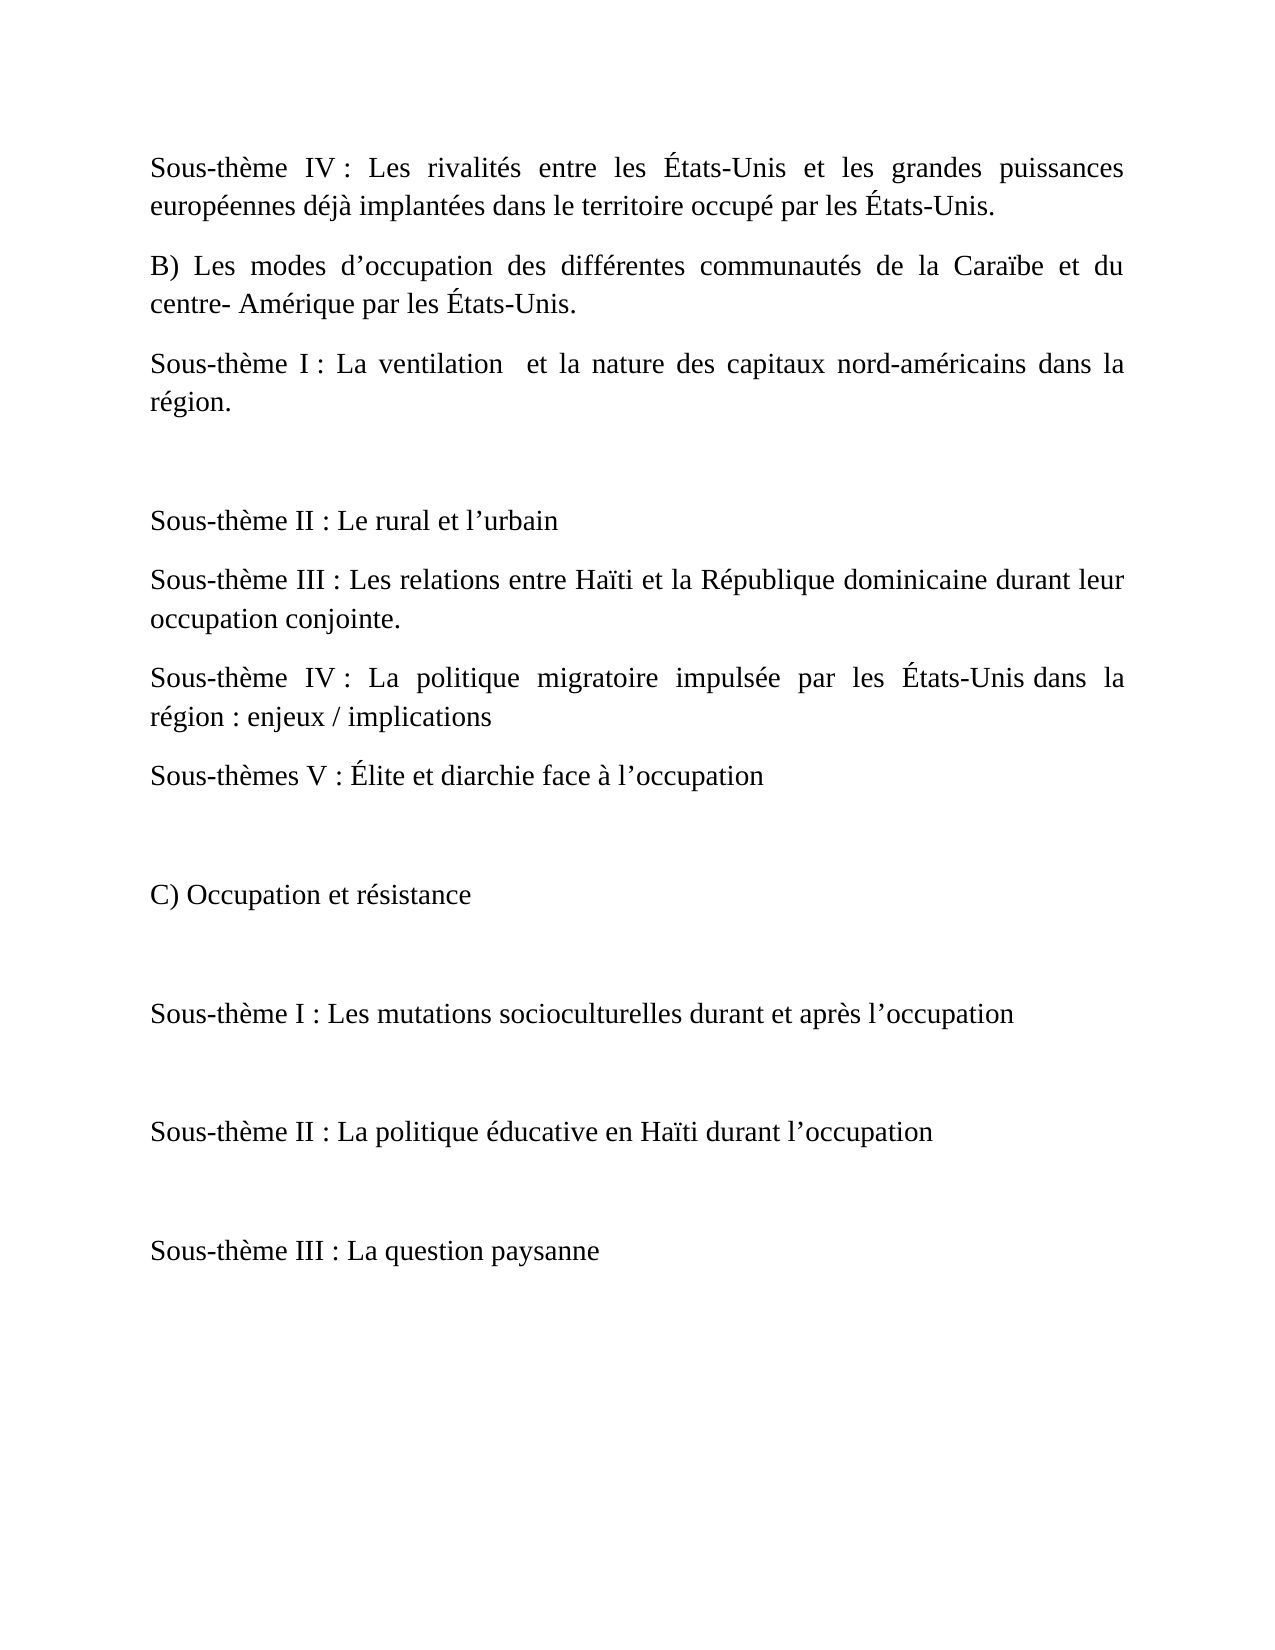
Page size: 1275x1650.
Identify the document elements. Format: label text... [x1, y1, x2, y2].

text C) Occupation et résistance [150, 877, 1125, 911]
text Sous-thème I : Les mutations socioculturelles durant et après l’occupation [150, 996, 1125, 1029]
text B) Les modes d’occupation des différentes communautés de la Caraïbe et du centre- Amérique par les États-Unis. [150, 248, 1125, 320]
text Sous-thèmes V : Élite et diarchie face à l’occupation [150, 758, 1125, 792]
text Sous-thème III : Les relations entre Haïti et la République dominicaine durant leur occupation conjointe. [150, 562, 1125, 634]
text Sous-thème I : La ventilation et la nature des capitaux nord-américains dans la région. [150, 346, 1125, 418]
text Sous-thème III : La question paysanne [150, 1233, 1125, 1267]
text Sous-thème II : Le rural et l’urbain [150, 503, 1125, 537]
text Sous-thème IV : La politique migratoire impulsée par les États-Unis dans la région : enjeux / implications [150, 660, 1125, 732]
text Sous-thème IV : Les rivalités entre les États-Unis et les grandes puissances européennes déjà implantées dans le territoire occupé par les États-Unis. [150, 150, 1125, 222]
text Sous-thème II : La politique éducative en Haïti durant l’occupation [150, 1114, 1125, 1148]
